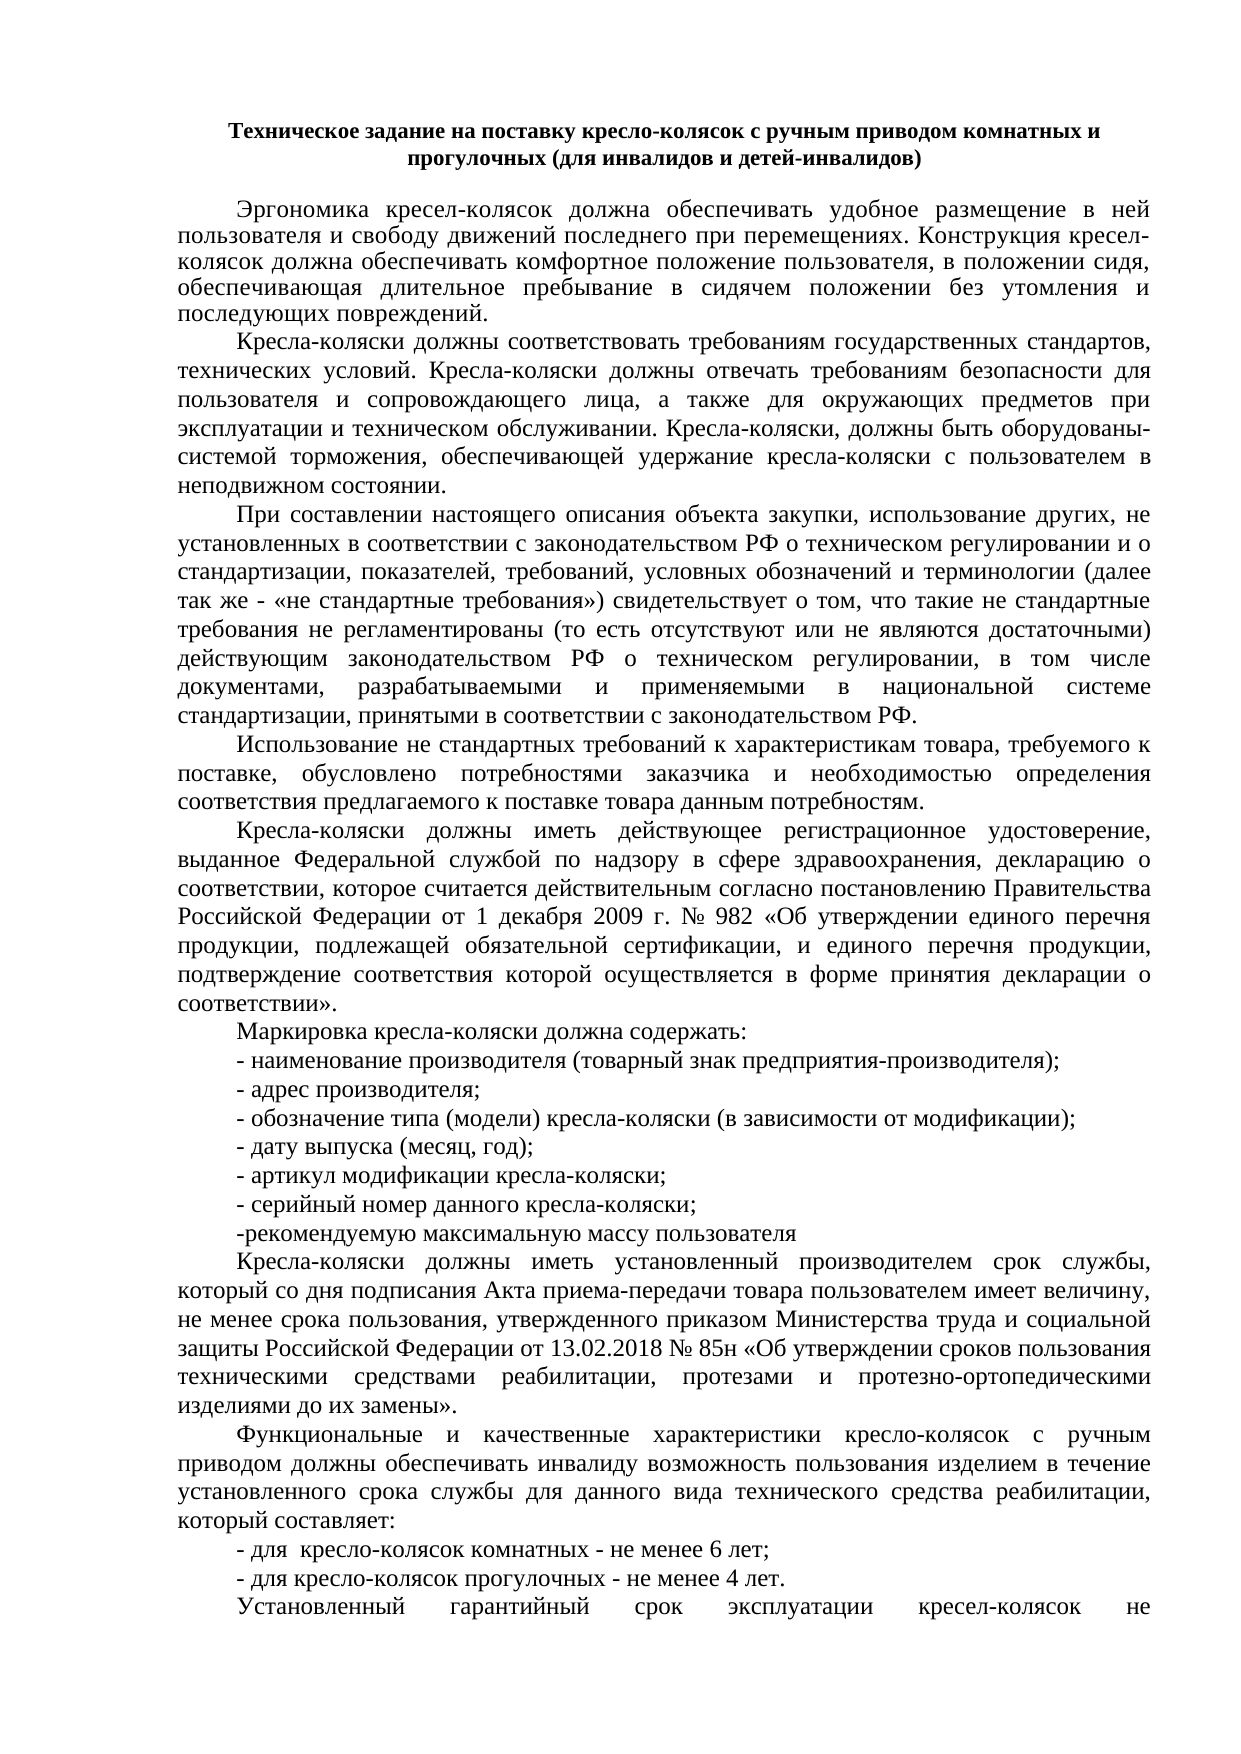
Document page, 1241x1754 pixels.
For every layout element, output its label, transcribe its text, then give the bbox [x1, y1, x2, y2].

text -рекомендуемую максимальную массу пользователя [177, 1218, 1152, 1246]
text - артикул модификации кресла-коляски; [177, 1160, 1152, 1189]
text При составлении настоящего описания объекта закупки, использование других, не установленных в соответствии с законодательством РФ о техническом регулировании и о стандартизации, показателей, требований, условных обозначений и терминологии (далее так же - «не стандартные требования») свидетельствует о том, что такие не стандартные требования не регламентированы (то есть отсутствуют или не являются достаточными) действующим законодательством РФ о техническом регулировании, в том числе документами, разрабатываемыми и применяемыми в национальной системе стандартизации, принятыми в соответствии с законодательством РФ. [177, 499, 1152, 729]
text Техническое задание на поставку кресло-колясок с ручным приводом комнатных и прогулочных (для инвалидов и детей-инвалидов) [177, 118, 1152, 170]
text Кресла-коляски должны иметь установленный производителем срок службы, который со дня подписания Акта приема-передачи товара пользователем имеет величину, не менее срока пользования, утвержденного приказом Министерства труда и социальной защиты Российской Федерации от 13.02.2018 № 85н «Об утверждении сроков пользования техническими средствами реабилитации, протезами и протезно-ортопедическими изделиями до их замены». [177, 1246, 1152, 1419]
text - для кресло-колясок прогулочных - не менее 4 лет. [177, 1563, 1152, 1591]
text - дату выпуска (месяц, год); [177, 1131, 1152, 1160]
text Кресла-коляски должны соответствовать требованиям государственных стандартов, технических условий. Кресла-коляски должны отвечать требованиям безопасности для пользователя и сопровождающего лица, а также для окружающих предметов при эксплуатации и техническом обслуживании. Кресла-коляски, должны быть оборудованы-системой торможения, обеспечивающей удержание кресла-коляски с пользователем в неподвижном состоянии. [177, 326, 1152, 499]
text - для кресло-колясок комнатных - не менее 6 лет; [177, 1534, 1152, 1563]
text - обозначение типа (модели) кресла-коляски (в зависимости от модификации); [177, 1103, 1152, 1131]
text Маркировка кресла-коляски должна содержать: [177, 1016, 1152, 1045]
text - наименование производителя (товарный знак предприятия-производителя); [177, 1045, 1152, 1074]
text Функциональные и качественные характеристики кресло-колясок с ручным приводом должны обеспечивать инвалиду возможность пользования изделием в течение установленного срока службы для данного вида технического средства реабилитации, который составляет: [177, 1419, 1152, 1534]
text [177, 1591, 1152, 1620]
text Использование не стандартных требований к характеристикам товара, требуемого к поставке, обусловлено потребностями заказчика и необходимостью определения соответствия предлагаемого к поставке товара данным потребностям. [177, 729, 1152, 815]
text - серийный номер данного кресла-коляски; [177, 1189, 1152, 1218]
text Кресла-коляски должны иметь действующее регистрационное удостоверение, выданное Федеральной службой по надзору в сфере здравоохранения, декларацию о соответствии, которое считается действительным согласно постановлению Правительства Российской Федерации от 1 декабря 2009 г. № 982 «Об утверждении единого перечня продукции, подлежащей обязательной сертификации, и единого перечня продукции, подтверждение соответствия которой осуществляется в форме принятия декларации о соответствии». [177, 815, 1152, 1016]
text Эргономика кресел-колясок должна обеспечивать удобное размещение в ней пользователя и свободу движений последнего при перемещениях. Конструкция кресел-колясок должна обеспечивать комфортное положение пользователя, в положении сидя, обеспечивающая длительное пребывание в сидячем положении без утомления и последующих повреждений. [177, 196, 1152, 326]
text - адрес производителя; [177, 1074, 1152, 1103]
